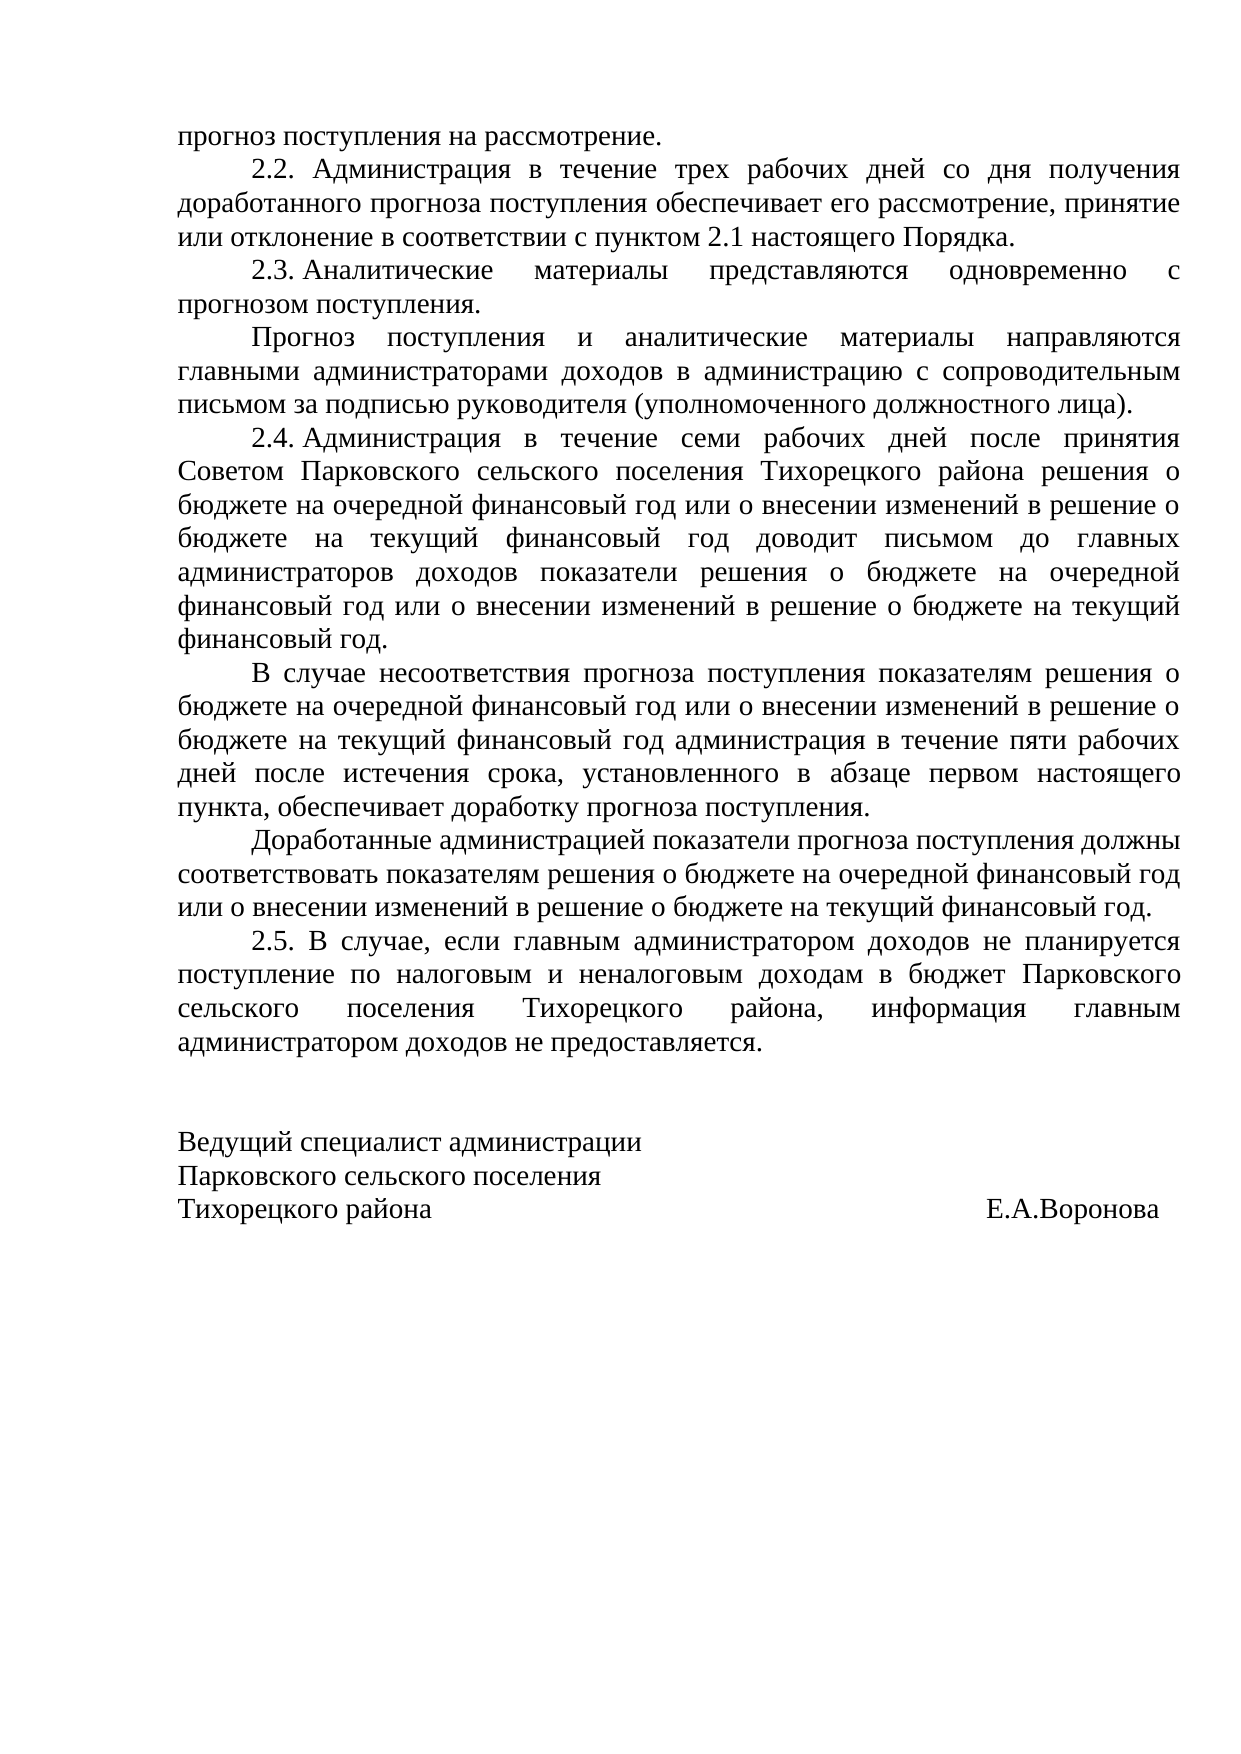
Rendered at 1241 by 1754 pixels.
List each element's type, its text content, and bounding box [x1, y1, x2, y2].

text Ведущий специалист администрации [177, 1124, 1181, 1158]
text Парковского сельского поселения [177, 1158, 1181, 1191]
text 2.5. В случае, если главным администратором доходов не планируется поступление по налоговым и неналоговым доходам в бюджет Парковского сельского поселения Тихорецкого района, информация главным администратором доходов не предоставляется. [177, 923, 1181, 1057]
text Прогноз поступления и аналитические материалы направляются главными администраторами доходов в администрацию с сопроводительным письмом за подписью руководителя (уполномоченного должностного лица). [177, 319, 1181, 420]
text Доработанные администрацией показатели прогноза поступления должны соответствовать показателям решения о бюджете на очередной финансовый год или о внесении изменений в решение о бюджете на текущий финансовый год. [177, 822, 1181, 923]
text 2.4. Администрация в течение семи рабочих дней после принятия Советом Парковского сельского поселения Тихорецкого района решения о бюджете на очередной финансовый год или о внесении изменений в решение о бюджете на текущий финансовый год доводит письмом до главных администраторов доходов показатели решения о бюджете на очередной финансовый год или о внесении изменений в решение о бюджете на текущий финансовый год. [177, 420, 1181, 655]
text Тихорецкого района Е.А.Воронова [177, 1191, 1181, 1225]
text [177, 118, 1181, 152]
text 2.2. Администрация в течение трех рабочих дней со дня получения доработанного прогноза поступления обеспечивает его рассмотрение, принятие или отклонение в соответствии с пунктом 2.1 настоящего Порядка. [177, 152, 1181, 252]
text В случае несоответствия прогноза поступления показателям решения о бюджете на очередной финансовый год или о внесении изменений в решение о бюджете на текущий финансовый год администрация в течение пяти рабочих дней после истечения срока, установленного в абзаце первом настоящего пункта, обеспечивает доработку прогноза поступления. [177, 655, 1181, 822]
text 2.3. Аналитические материалы представляются одновременно с прогнозом поступления. [177, 252, 1181, 319]
